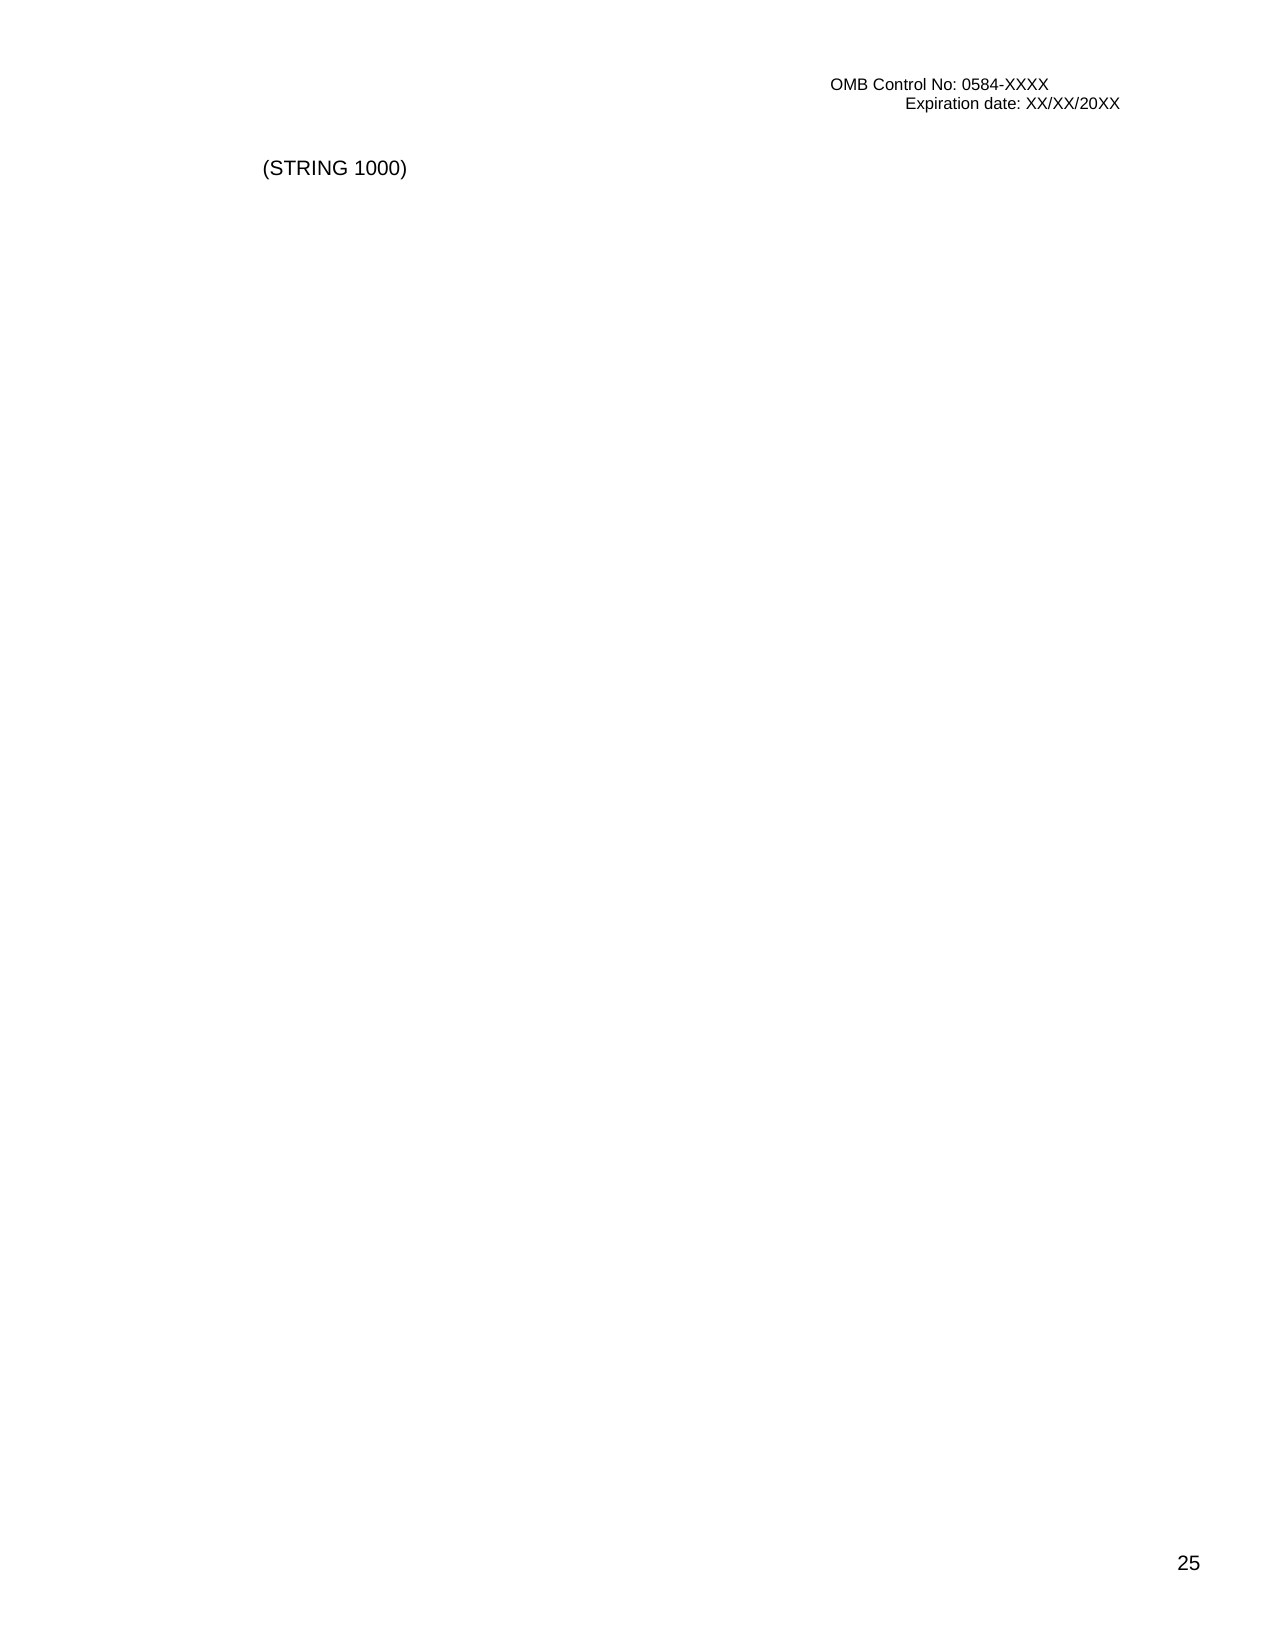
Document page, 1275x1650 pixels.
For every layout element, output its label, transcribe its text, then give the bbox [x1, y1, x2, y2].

text (STRING 1000) [262, 156, 1125, 180]
